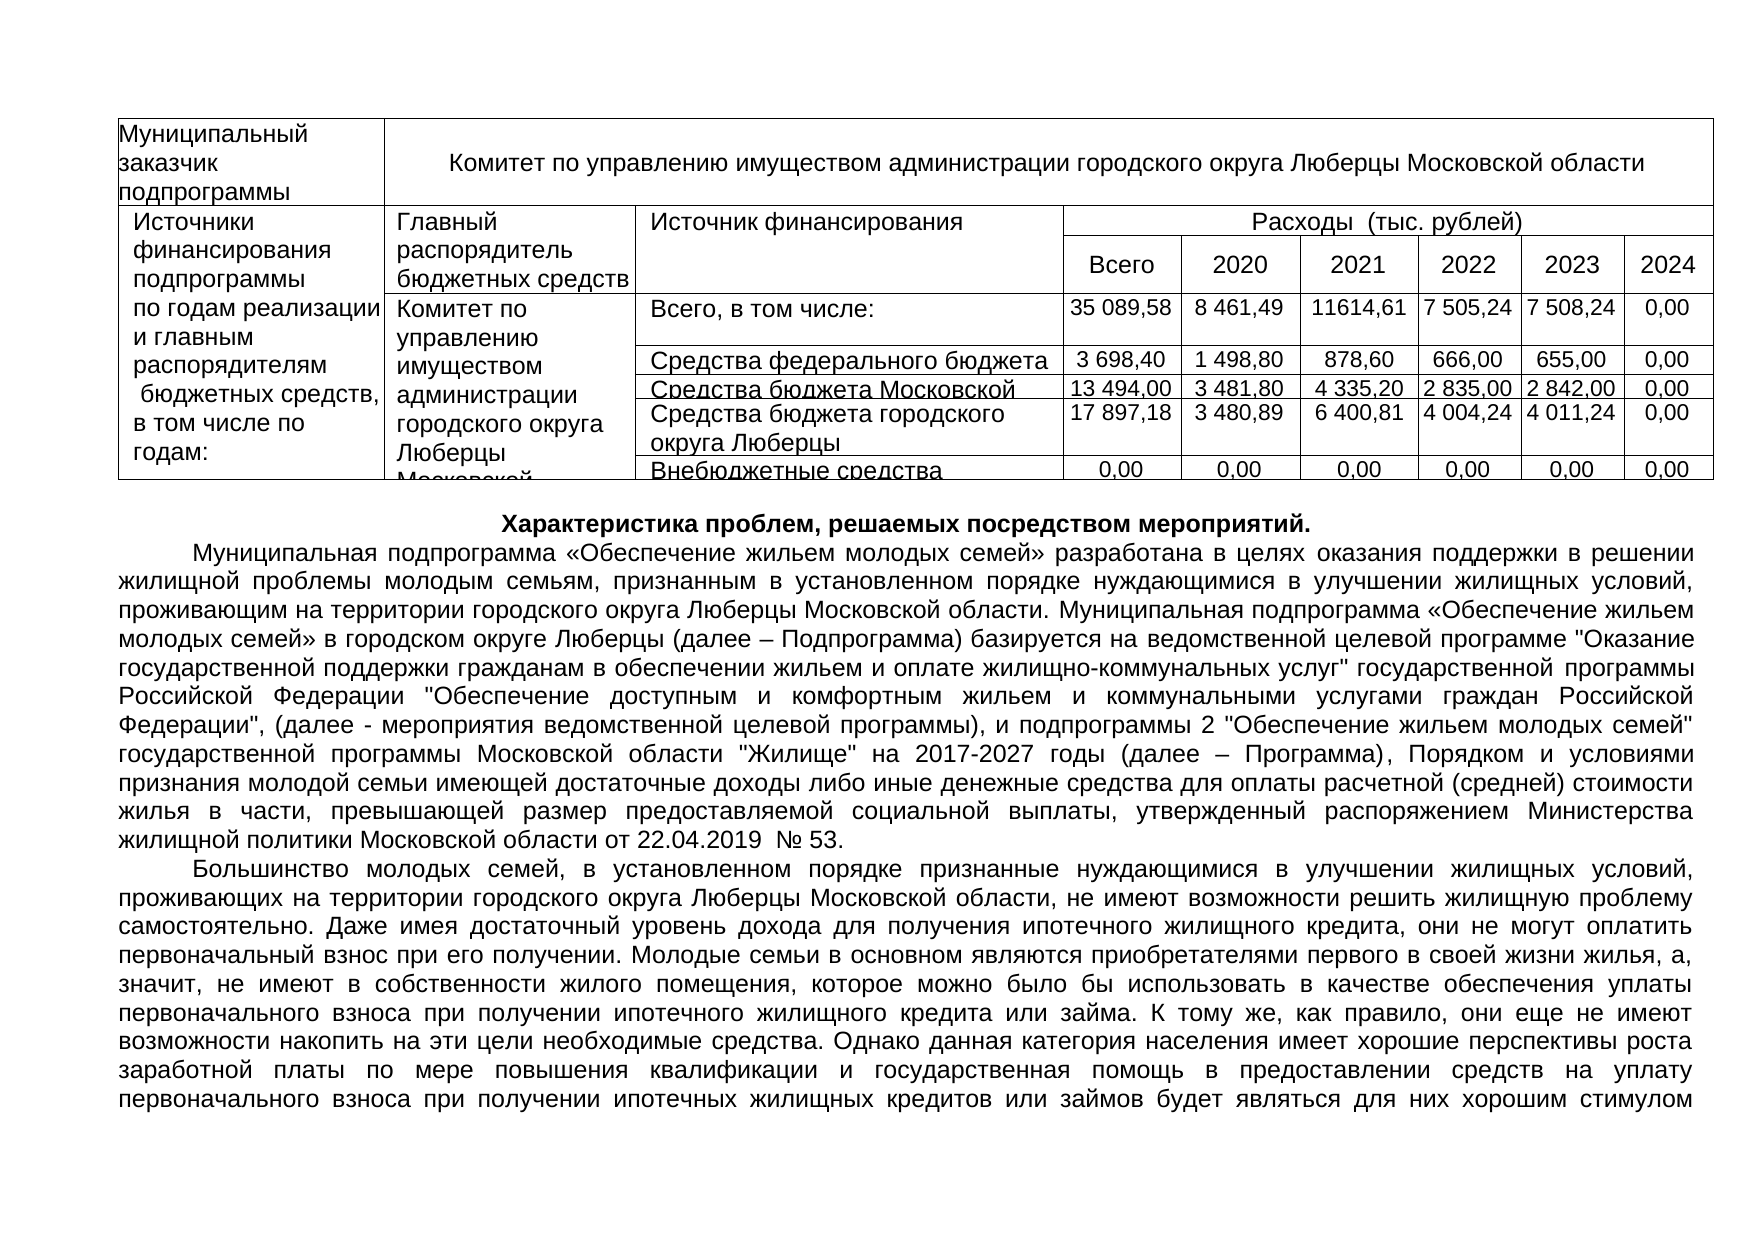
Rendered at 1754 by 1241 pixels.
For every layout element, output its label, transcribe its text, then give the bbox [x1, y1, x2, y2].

table_cell 11614,61 [1301, 294, 1418, 345]
table_cell 0,00 [1625, 399, 1713, 455]
table_cell 0,00 [1522, 456, 1624, 479]
table_cell 0,00 [1064, 456, 1181, 479]
table_cell 0,00 [1301, 456, 1418, 479]
table_cell 35 089,58 [1064, 294, 1181, 345]
table_cell 4 011,24 [1522, 399, 1624, 455]
table_cell 2021 [1301, 236, 1418, 293]
table_cell 2020 [1182, 236, 1300, 293]
table_cell 4 335,20 [1301, 375, 1418, 398]
table_cell Всего [1064, 236, 1181, 293]
table_cell 666,00 [1419, 346, 1521, 374]
table_cell 3 481,80 [1182, 375, 1300, 398]
table_cell 0,00 [1625, 375, 1713, 398]
table_cell 0,00 [1419, 456, 1521, 479]
table_cell Средства федерального бюджета [636, 346, 1063, 374]
table_cell Источники финансирования подпрограммы по годам реализации и главным распорядителям бюджетных средств, в том числе по годам: [119, 206, 384, 479]
table_cell 4 004,24 [1419, 399, 1521, 455]
table_cell Расходы (тыс. рублей) [1064, 206, 1713, 235]
table_cell Источник финансирования [636, 206, 1063, 293]
table_cell 2024 [1625, 236, 1713, 293]
table_cell Комитет по управлению имуществом администрации городского округа Люберцы Московской области [385, 119, 1713, 205]
table_cell Внебюджетные средства [636, 456, 1063, 479]
table_cell 7 508,24 [1522, 294, 1624, 345]
table_cell Комитет по управлению имуществом администрации городского округа Люберцы Московской области [385, 294, 635, 479]
table_cell Средства бюджета городского округа Люберцы [636, 399, 1063, 455]
table_cell 2023 [1522, 236, 1624, 293]
table_cell 0,00 [1625, 346, 1713, 374]
table_cell 2 835,00 [1419, 375, 1521, 398]
table_cell 3 698,40 [1064, 346, 1181, 374]
table_cell 8 461,49 [1182, 294, 1300, 345]
table_cell 17 897,18 [1064, 399, 1181, 455]
table_cell Главный распорядитель бюджетных средств [385, 206, 635, 293]
table_cell 3 480,89 [1182, 399, 1300, 455]
table_cell 878,60 [1301, 346, 1418, 374]
text Характеристика проблем, решаемых посредством мероприятий. [118, 509, 1695, 538]
table_cell Всего, в том числе: [636, 294, 1063, 345]
table_cell Муниципальный заказчик подпрограммы [119, 119, 384, 205]
text Муниципальная подпрограмма «Обеспечение жильем молодых семей» разработана в целях оказания поддержки в решении жилищной проблемы молодым семьям, признанным в установленном порядке нуждающимися в улучшении жилищных условий, проживающим на территории городского округа Люберцы Московской области. Муниципальная подпрограмма «Обеспечение жильем молодых семей» в городском округе Люберцы (далее – Подпрограмма) базируется на ведомственной целевой программе "Оказание государственной поддержки гражданам в обеспечении жильем и оплате жилищно-коммунальных услуг" государственной программы Российской Федерации "Обеспечение доступным и комфортным жильем и коммунальными услугами граждан Российской Федерации", (далее - мероприятия ведомственной целевой программы), и подпрограммы 2 "Обеспечение жильем молодых семей" государственной программы Московской области "Жилище" на 2017-2027 годы (далее – Программа), Порядком и условиями признания молодой семьи имеющей достаточные доходы либо иные денежные средства для оплаты расчетной (средней) стоимости жилья в части, превышающей размер предоставляемой социальной выплаты, утвержденный распоряжением Министерства жилищной политики Московской области от 22.04.2019 № 53. [118, 538, 1695, 854]
table_cell 1 498,80 [1182, 346, 1300, 374]
table_cell 2022 [1419, 236, 1521, 293]
table_cell 2 842,00 [1522, 375, 1624, 398]
table_cell Средства бюджета Московской области [636, 375, 1063, 398]
table_cell 0,00 [1625, 294, 1713, 345]
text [118, 854, 1695, 1113]
table_cell 0,00 [1625, 456, 1713, 479]
table_cell 655,00 [1522, 346, 1624, 374]
table_cell 6 400,81 [1301, 399, 1418, 455]
table_cell 13 494,00 [1064, 375, 1181, 398]
table_cell 7 505,24 [1419, 294, 1521, 345]
table_cell 0,00 [1182, 456, 1300, 479]
